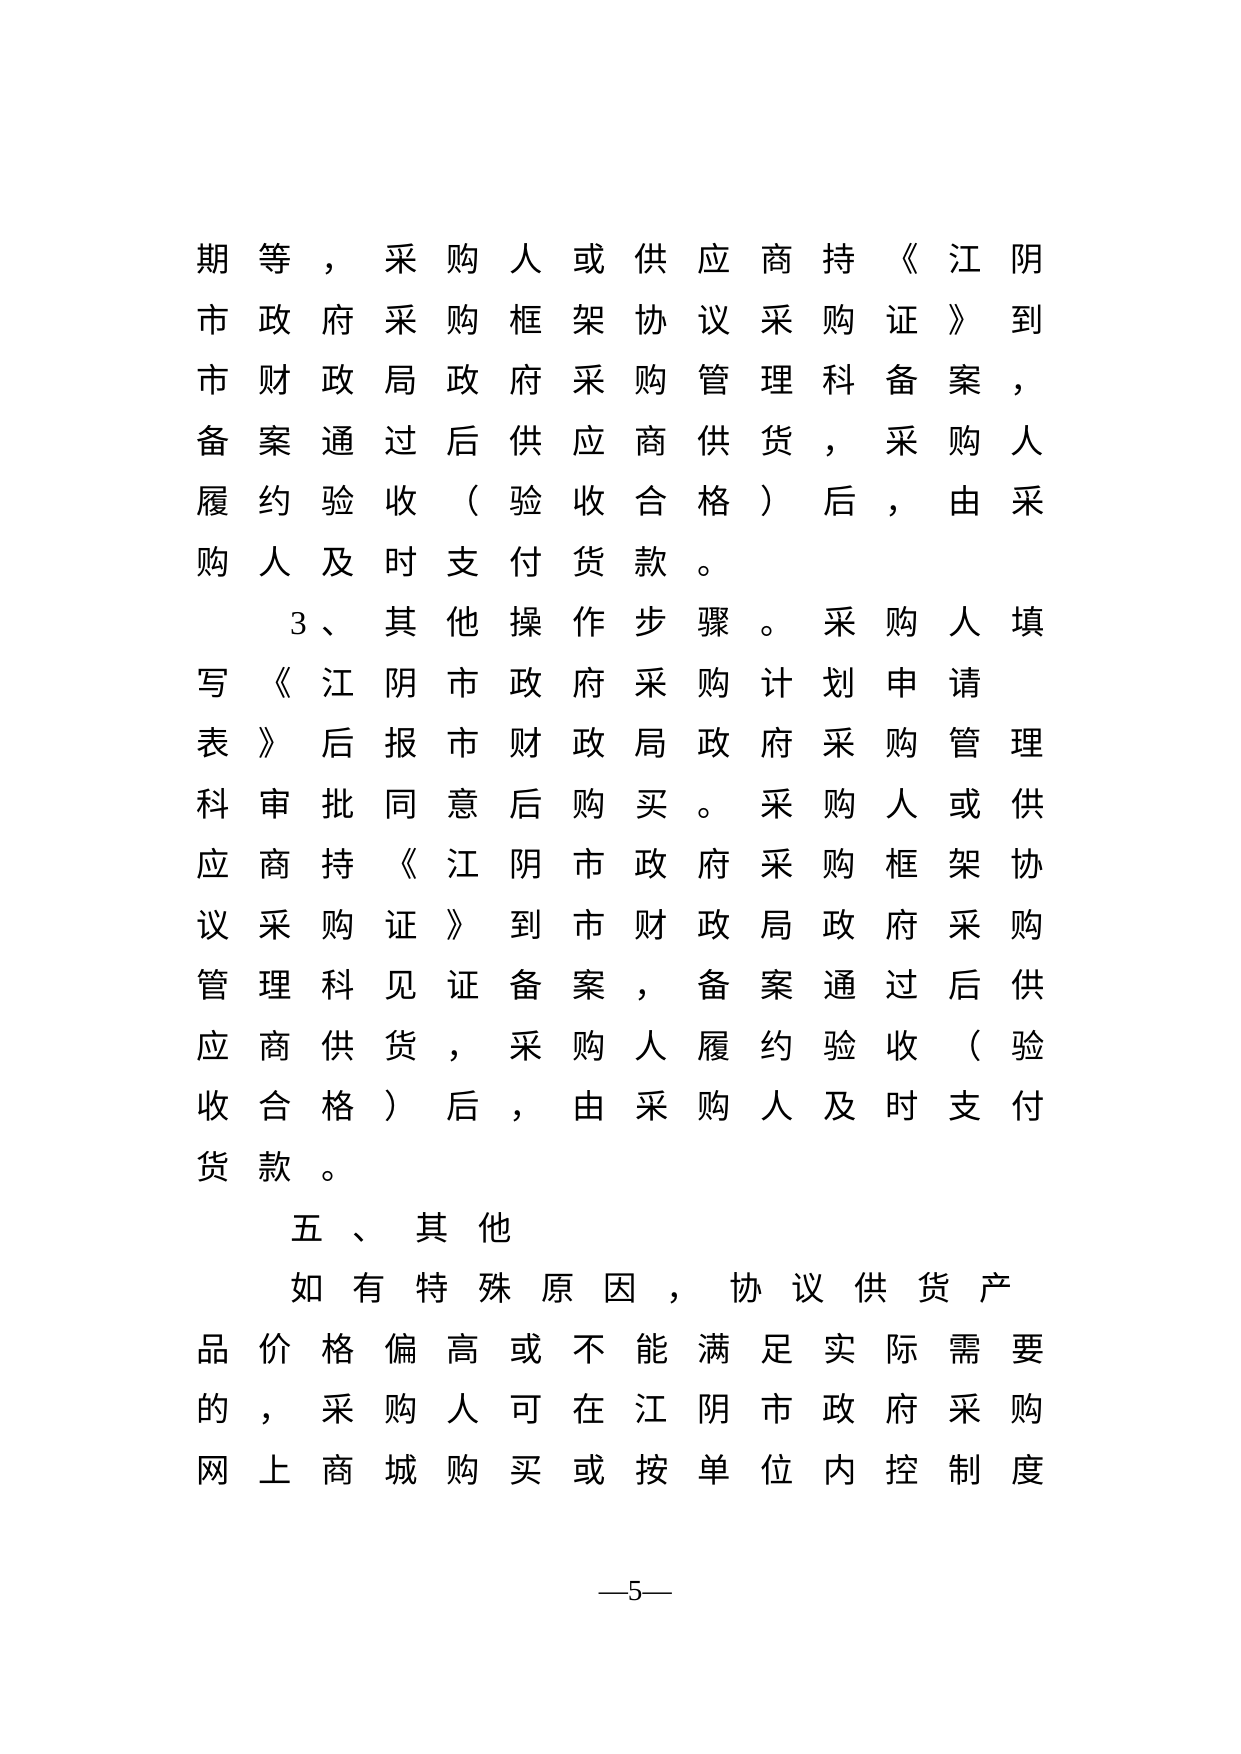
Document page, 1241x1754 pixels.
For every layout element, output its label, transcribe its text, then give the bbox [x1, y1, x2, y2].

text 采购人在主管部门主要负责人同意并落实采购资金后（严禁无预算采购），与协议供货供应商协商产品型号、价格、供货日期等，采购人或供应商持《江阴市政府采购框架协议采购证》到市财政局政府采购管理科备案，备案通过后供应商供货，采购人履约验收（验收合格）后，由采购人及时支付货款。 [196, 227, 1074, 590]
text 如有特殊原因，协议供货产品价格偏高或不能满足实际需要的，采购人可在江阴市政府采购网上商城购买或按单位内控制度执行线下采购（采购金额在30万元以内）。 [196, 1256, 1074, 1498]
text 五、其他 [196, 1195, 1074, 1256]
text 3、其他操作步骤。采购人填写《江阴市政府采购计划申请表》后报市财政局政府采购管理科审批同意后购买。采购人或供应商持《江阴市政府采购框架协议采购证》到市财政局政府采购管理科见证备案，备案通过后供应商供货，采购人履约验收（验收合格）后，由采购人及时支付货款。 [196, 590, 1074, 1195]
